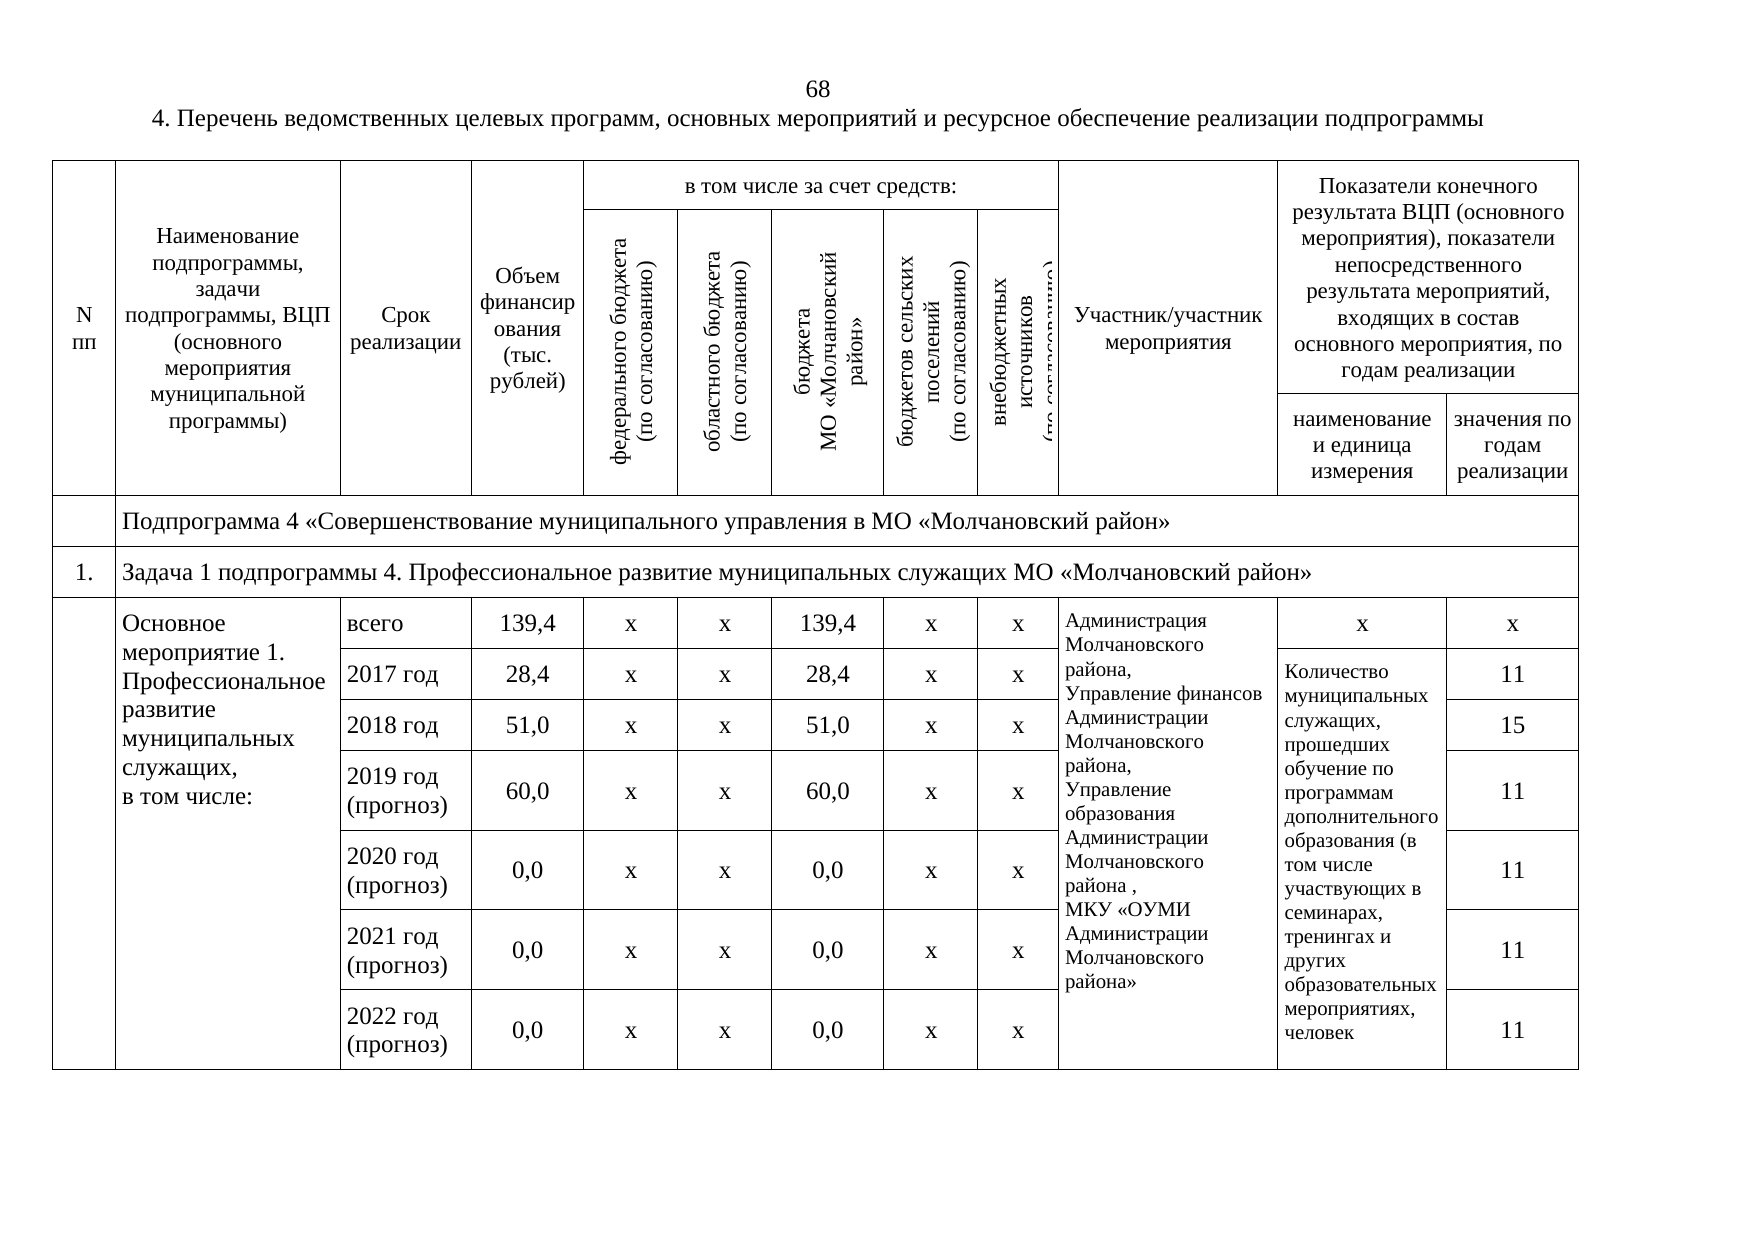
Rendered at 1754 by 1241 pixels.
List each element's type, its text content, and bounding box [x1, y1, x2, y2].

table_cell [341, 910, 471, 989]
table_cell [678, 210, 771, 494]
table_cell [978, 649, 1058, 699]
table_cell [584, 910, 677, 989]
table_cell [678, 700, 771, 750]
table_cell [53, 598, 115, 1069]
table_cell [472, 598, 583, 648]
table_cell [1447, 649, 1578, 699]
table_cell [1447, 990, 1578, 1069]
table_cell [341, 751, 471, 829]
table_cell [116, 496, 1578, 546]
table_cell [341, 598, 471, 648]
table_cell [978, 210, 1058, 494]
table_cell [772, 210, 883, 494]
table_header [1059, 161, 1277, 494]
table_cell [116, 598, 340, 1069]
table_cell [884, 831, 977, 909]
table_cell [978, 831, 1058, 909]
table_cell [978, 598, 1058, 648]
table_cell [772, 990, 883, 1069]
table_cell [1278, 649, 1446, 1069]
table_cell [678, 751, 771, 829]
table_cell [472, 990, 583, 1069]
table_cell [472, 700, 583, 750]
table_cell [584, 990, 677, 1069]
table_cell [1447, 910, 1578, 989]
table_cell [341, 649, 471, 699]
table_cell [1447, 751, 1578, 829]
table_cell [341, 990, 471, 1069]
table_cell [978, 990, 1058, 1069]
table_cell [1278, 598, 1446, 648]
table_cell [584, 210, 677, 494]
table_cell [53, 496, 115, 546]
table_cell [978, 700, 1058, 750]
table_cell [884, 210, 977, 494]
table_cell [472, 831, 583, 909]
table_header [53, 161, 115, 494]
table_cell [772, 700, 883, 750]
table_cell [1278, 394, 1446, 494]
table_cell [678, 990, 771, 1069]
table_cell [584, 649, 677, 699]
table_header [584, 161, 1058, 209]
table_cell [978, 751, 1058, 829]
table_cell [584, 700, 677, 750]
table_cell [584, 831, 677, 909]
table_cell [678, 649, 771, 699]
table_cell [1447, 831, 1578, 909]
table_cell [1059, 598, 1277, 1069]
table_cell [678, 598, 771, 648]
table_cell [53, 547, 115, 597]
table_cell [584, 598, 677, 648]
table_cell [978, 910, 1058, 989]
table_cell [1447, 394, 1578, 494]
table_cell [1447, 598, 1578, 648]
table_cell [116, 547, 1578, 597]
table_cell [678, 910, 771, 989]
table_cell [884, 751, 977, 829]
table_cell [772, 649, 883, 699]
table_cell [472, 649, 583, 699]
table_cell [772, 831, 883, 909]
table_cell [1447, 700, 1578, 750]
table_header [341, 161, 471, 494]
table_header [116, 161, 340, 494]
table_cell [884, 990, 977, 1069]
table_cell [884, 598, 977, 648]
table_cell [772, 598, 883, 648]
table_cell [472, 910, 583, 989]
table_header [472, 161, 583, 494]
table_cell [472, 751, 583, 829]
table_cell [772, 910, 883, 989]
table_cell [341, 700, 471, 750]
text 4. Перечень ведомственных целевых программ, основных мероприятий и ресурсное обеспечение реализации подпрограммы [59, 103, 1577, 131]
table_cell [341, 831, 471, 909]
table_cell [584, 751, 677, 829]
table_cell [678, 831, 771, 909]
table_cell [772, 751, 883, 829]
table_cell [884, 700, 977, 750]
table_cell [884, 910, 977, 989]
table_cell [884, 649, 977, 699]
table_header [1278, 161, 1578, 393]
